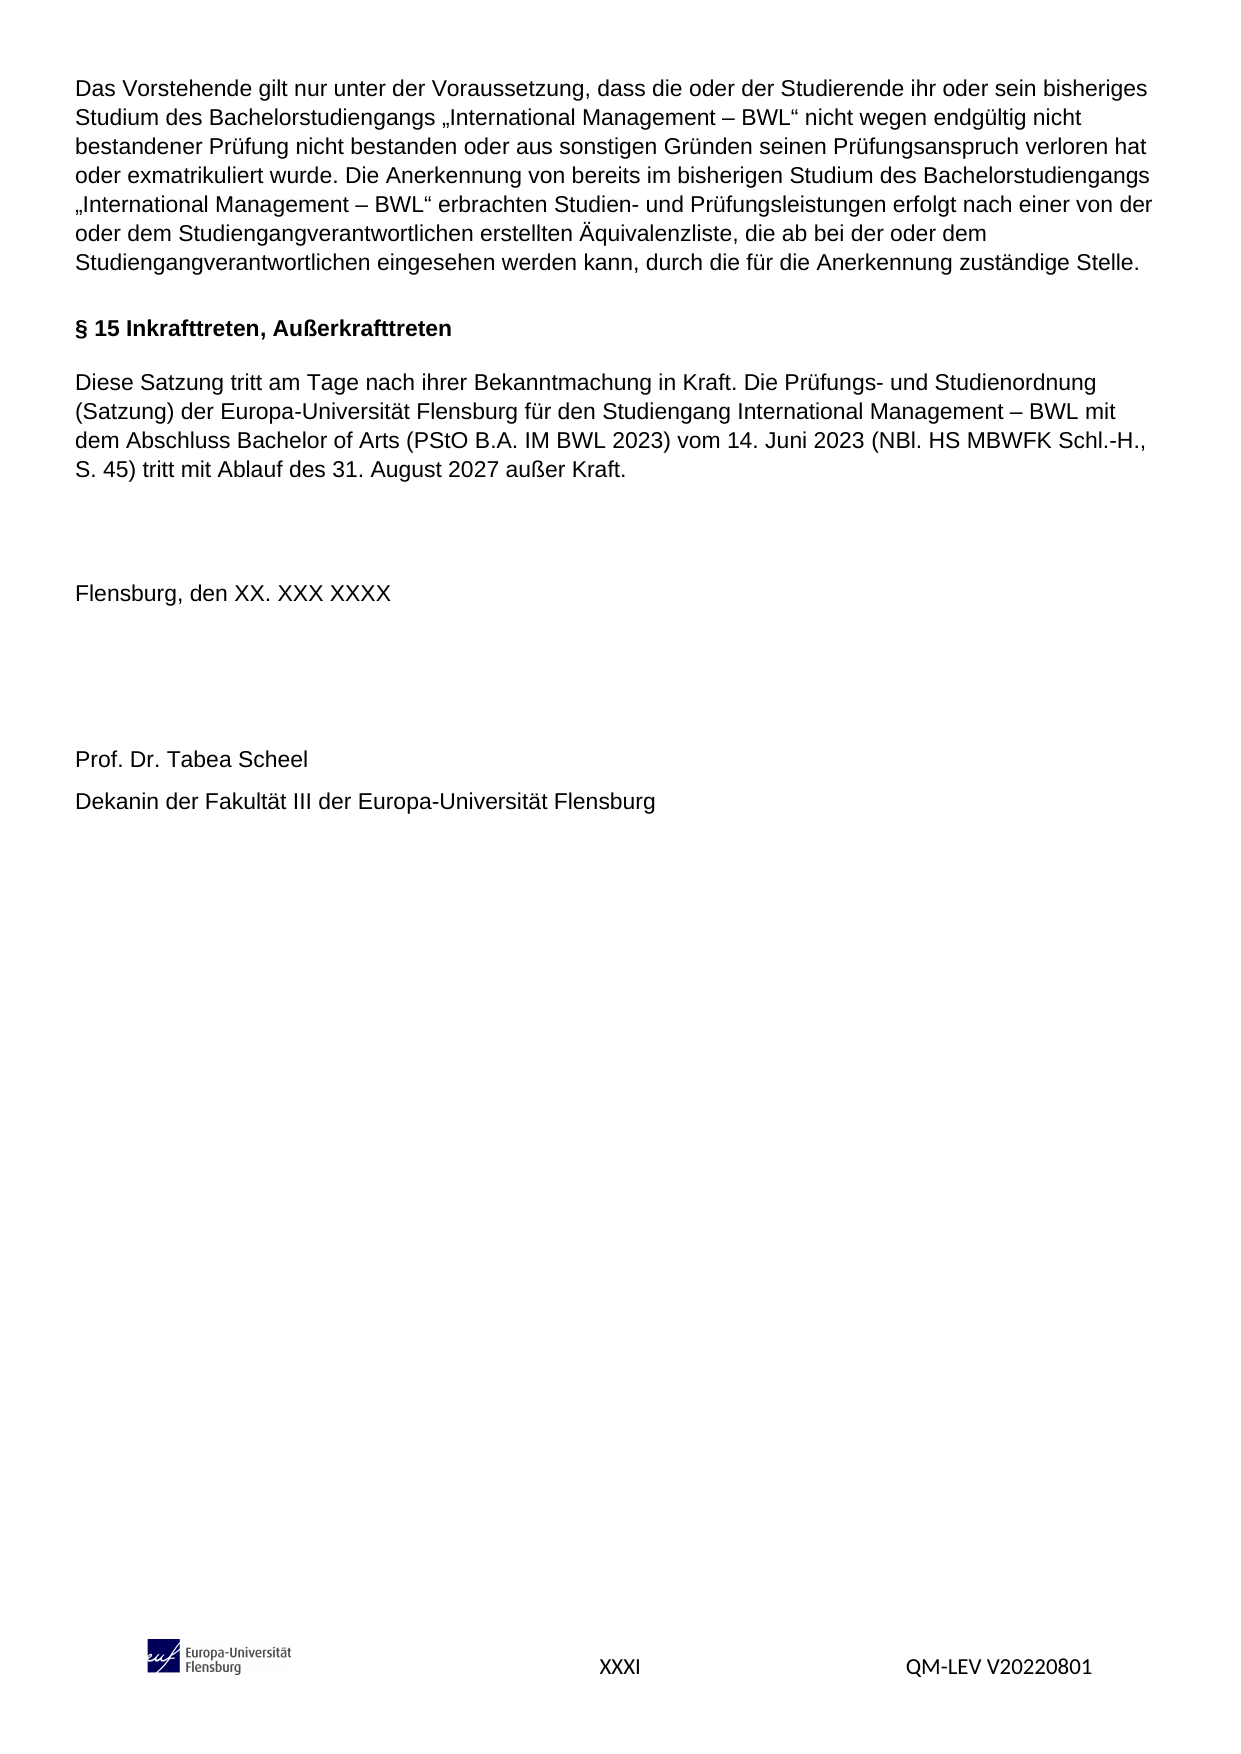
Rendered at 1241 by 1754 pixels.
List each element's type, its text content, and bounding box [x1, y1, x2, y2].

text Prof. Dr. Tabea Scheel [75, 746, 1165, 773]
text Dekanin der Fakultät III der Europa-Universität Flensburg [75, 788, 1165, 814]
text § 15 Inkrafttreten, Außerkrafttreten [75, 315, 1165, 342]
text Flensburg, den XX. XXX XXXX [75, 580, 1165, 607]
text Diese Satzung tritt am Tage nach ihrer Bekanntmachung in Kraft. Die Prüfungs- und Studienordnung (Satzung) der Europa-Universität Flensburg für den Studiengang International Management – BWL mit dem Abschluss Bachelor of Arts (PStO B.A. IM BWL 2023) vom 14. Juni 2023 (NBl. HS MBWFK Schl.-H., S. 45) tritt mit Ablauf des 31. August 2027 außer Kraft. [75, 369, 1165, 482]
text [75, 75, 1165, 275]
picture [147, 1639, 291, 1675]
